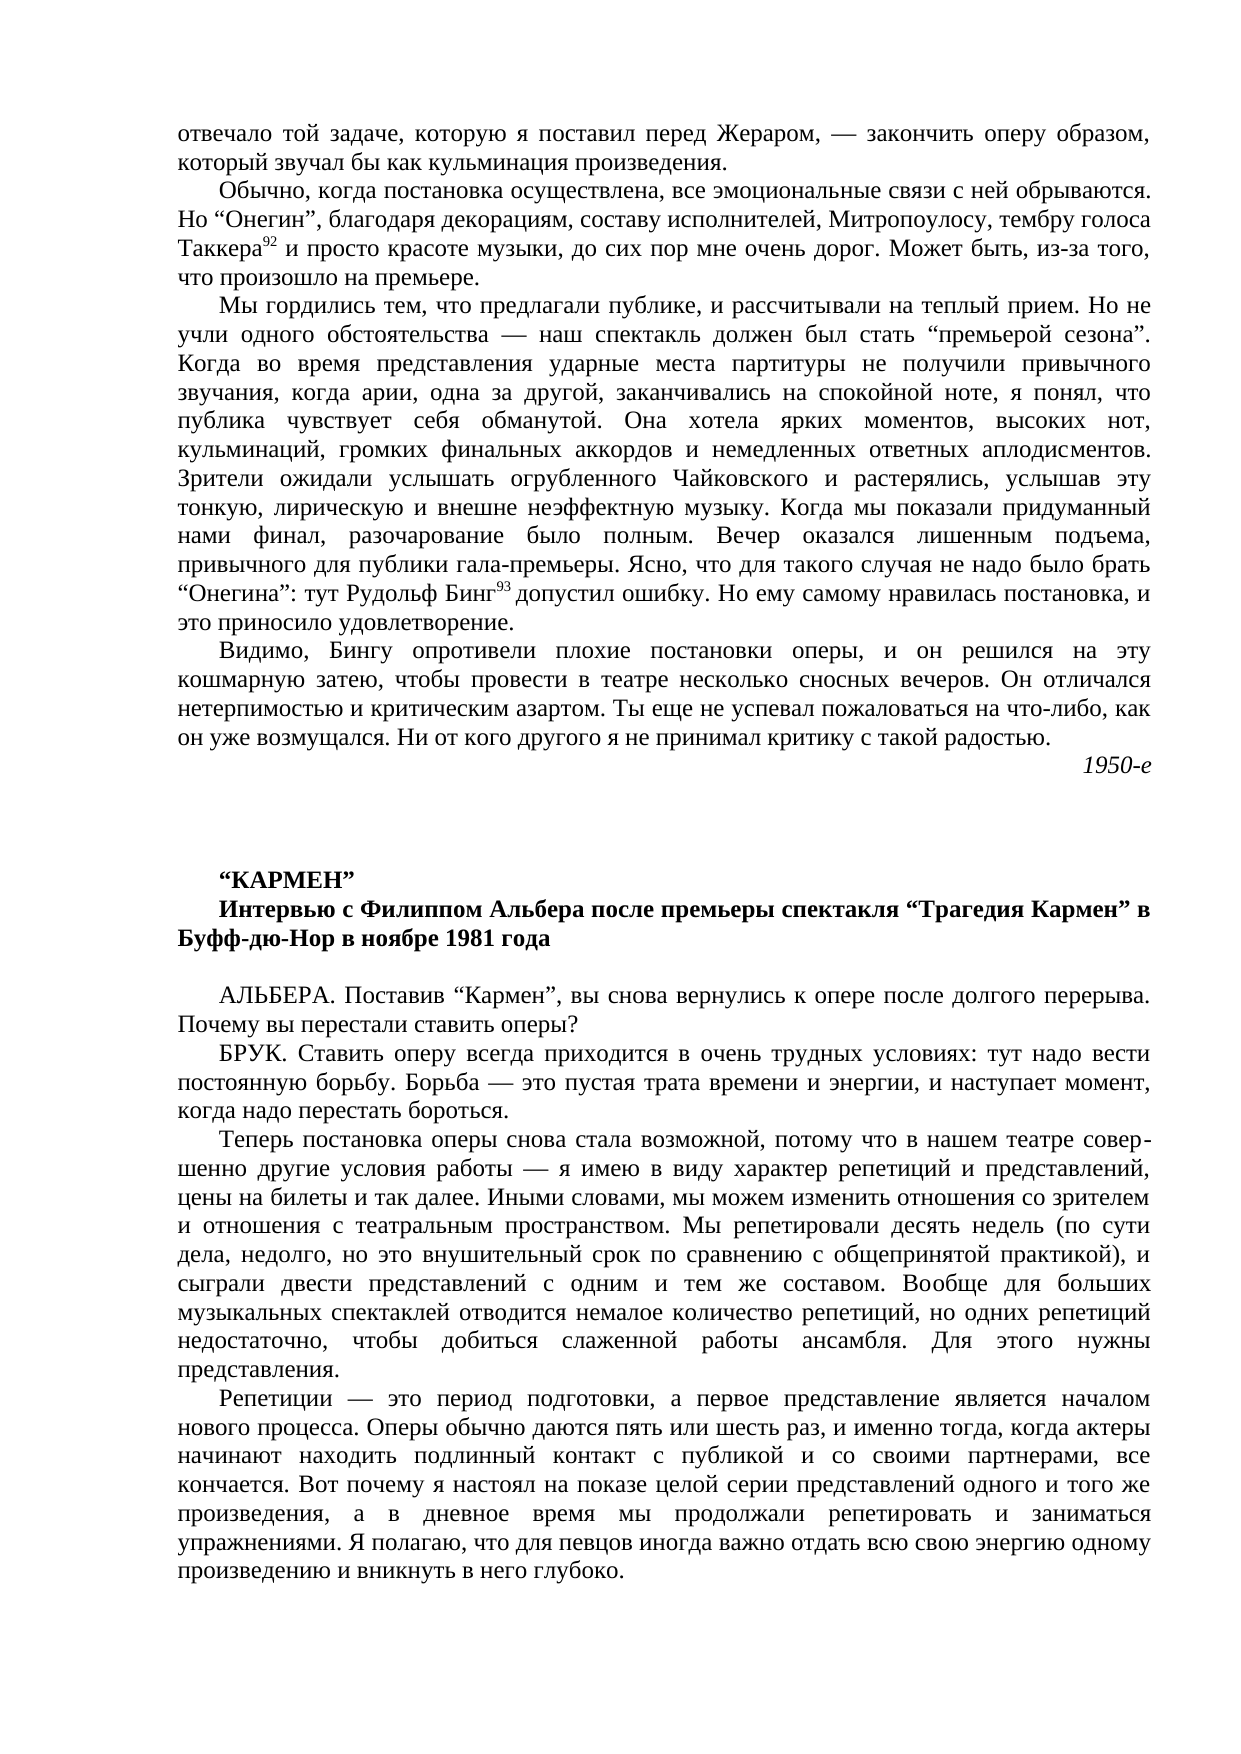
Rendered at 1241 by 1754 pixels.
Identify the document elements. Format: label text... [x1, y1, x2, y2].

text Видимо, Бингу опротивели плохие постановки оперы, и он решился на эту кошмарную затею, чтобы провести в театре несколько сносных вечеров. Он отличался нетерпимостью и критическим азартом. Ты еще не успевал пожаловаться на что-либо, как он уже возмущался. Ни от кого другого я не принимал критику с такой радостью. [177, 636, 1152, 751]
text Обычно, когда постановка осуществлена, все эмоциональные связи с ней обрываются. Но “Онегин”, благодаря декорациям, составу исполнителей, Митропоулосу, тембру голоса Таккера и просто красоте музыки, до сих пор мне очень дорог. Может быть, из-за того, что произошло на премьере. [177, 176, 1152, 291]
text БРУК. Ставить оперу всегда приходится в очень трудных условиях: тут надо вести постоянную борьбу. Борьба — это пустая трата времени и энергии, и наступает момент, когда надо перестать бороться. [177, 1038, 1152, 1124]
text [177, 118, 1152, 176]
text 1950-е [177, 751, 1152, 779]
subtitle Интервью с Филиппом Альбера после премьеры спектакля “Трагедия Кармен” в Буфф-дю-Нор в ноябре 1981 года [177, 894, 1152, 952]
text Репетиции — это период подготовки, а первое представление является началом нового процесса. Оперы обычно даются пять или шесть раз, и именно тогда, когда актеры начинают находить подлинный контакт с публикой и со своими партнерами, все кончается. Вот почему я настоял на показе целой серии представлений одного и того же произведения, а в дневное время мы продолжали репетировать и заниматься упражнениями. Я полагаю, что для певцов иногда важно отдать всю свою энергию одному произведению и вникнуть в него глубоко. [177, 1383, 1152, 1584]
text Мы гордились тем, что предлагали публике, и рассчитывали на теплый прием. Но не учли одного обстоятельства — наш спектакль должен был стать “премьерой сезона”. Когда во время представления ударные места партитуры не получили привычного звучания, когда арии, одна за другой, заканчивались на спокойной ноте, я понял, что публика чувствует себя обманутой. Она хотела ярких моментов, высоких нот, кульминаций, громких финальных аккордов и немедленных ответных аплодисментов. Зрители ожидали услышать огрубленного Чайковского и растерялись, услышав эту тонкую, лирическую и внешне неэффектную музыку. Когда мы показали придуманный нами финал, разочарование было полным. Вечер оказался лишенным подъема, привычного для публики гала-премьеры. Ясно, что для такого случая не надо было брать “Онегина”: тут Рудольф Бинг допустил ошибку. Но ему самому нравилась постановка, и это приносило удовлетворение. [177, 291, 1152, 636]
text АЛЬБЕРА. Поставив “Кармен”, вы снова вернулись к опере после долгого перерыва. Почему вы перестали ставить оперы? [177, 981, 1152, 1038]
text Теперь постановка оперы снова стала возможной, потому что в нашем театре совершенно другие условия работы — я имею в виду характер репетиций и представлений, цены на билеты и так далее. Иными словами, мы можем изменить отношения со зрителем и отношения с театральным пространством. Мы репетировали десять недель (по сути дела, недолго, но это внушительный срок по сравнению с общепринятой практикой), и сыграли двести представлений с одним и тем же составом. Вообще для больших музыкальных спектаклей отводится немалое количество репетиций, но одних репетиций недостаточно, чтобы добиться слаженной работы ансамбля. Для этого нужны представления. [177, 1124, 1152, 1383]
subtitle “Кармен” [177, 866, 1152, 894]
